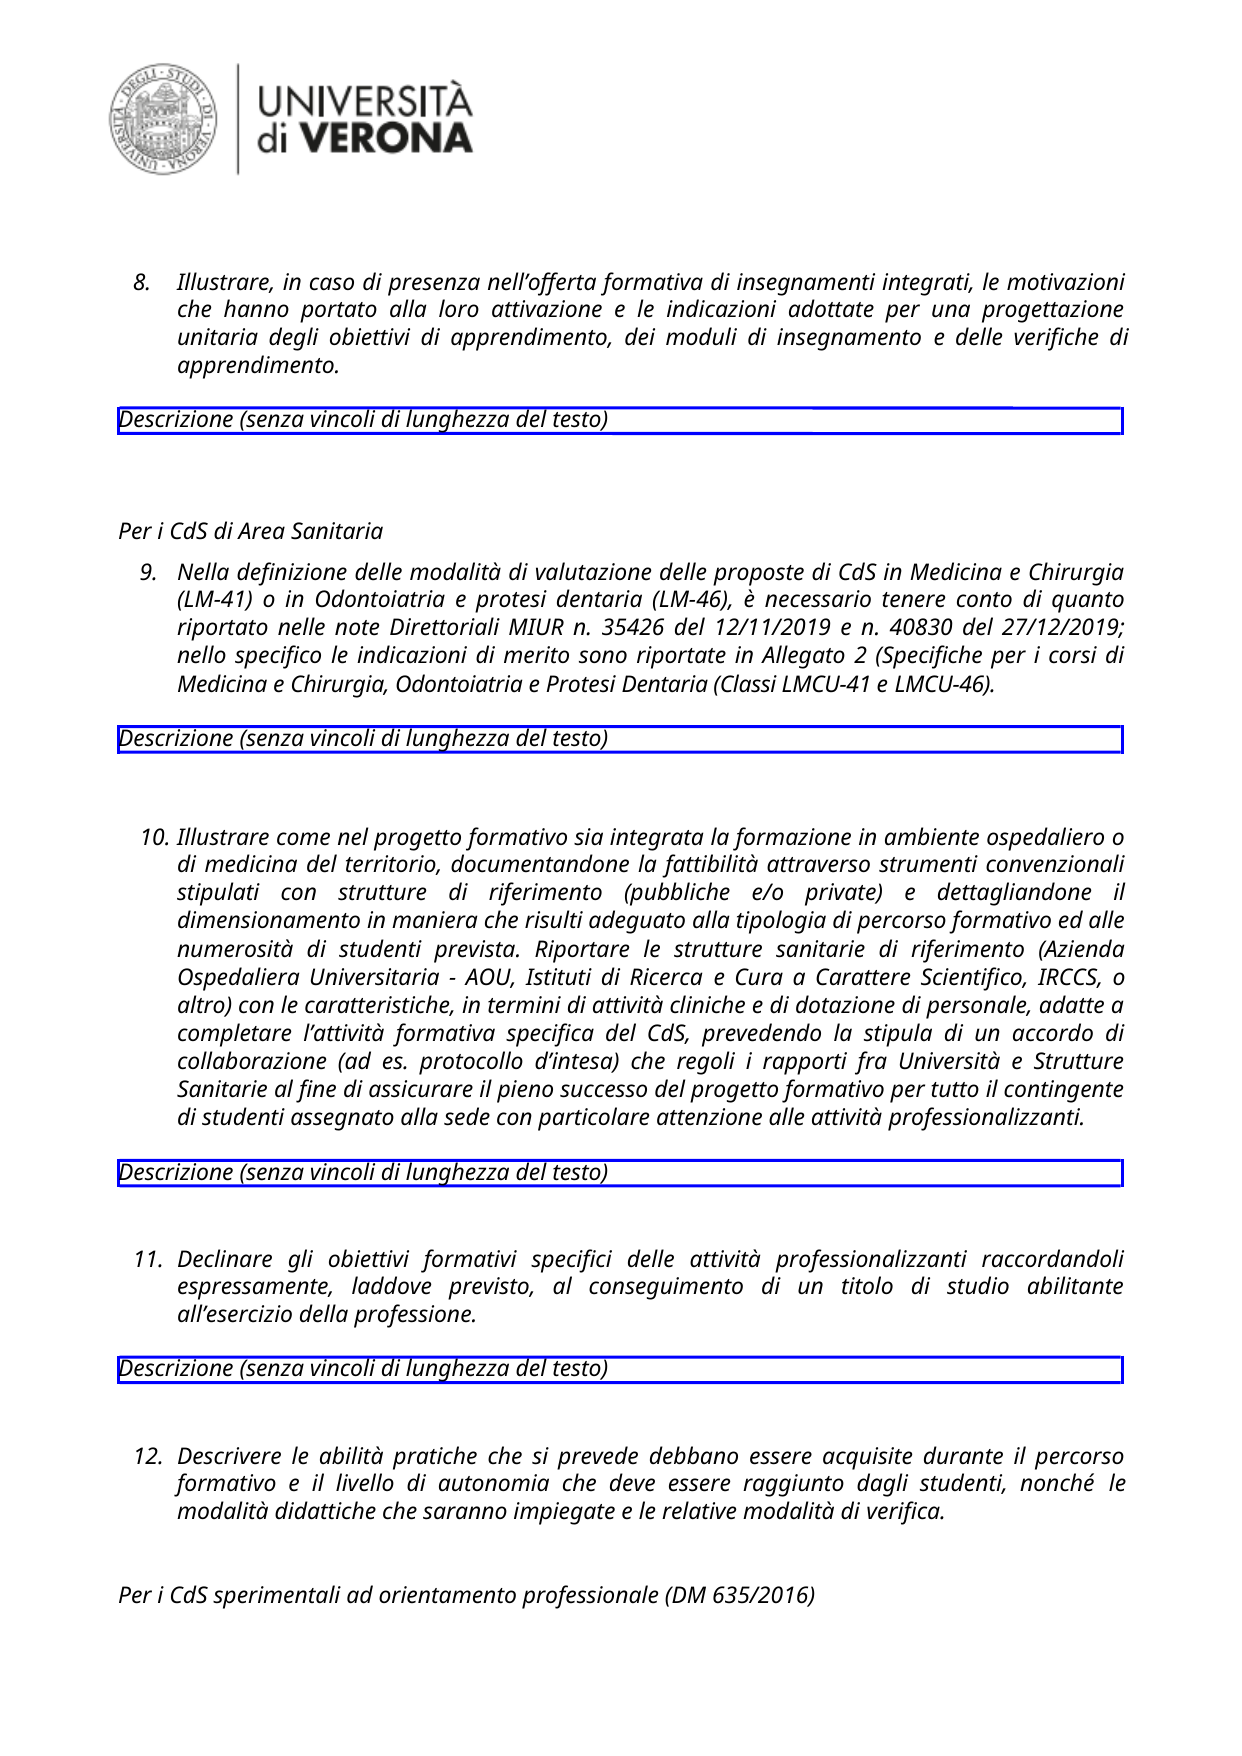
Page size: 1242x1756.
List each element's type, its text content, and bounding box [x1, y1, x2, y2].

text Per i CdS di Area Sanitaria [118, 515, 1148, 546]
list Illustrare, in caso di presenza nell’offerta formativa di insegnamenti integrati, le motivazioni che hanno portato alla loro attivazione e le indicazioni adottate per una progettazione unitaria degli obiettivi di apprendimento, dei moduli di insegnamento e delle verifiche di apprendimento. [133, 268, 1129, 380]
text Descrizione (senza vincoli di lunghezza del testo) [118, 724, 1148, 752]
list Descrivere le abilità pratiche che si prevede debbano essere acquisite durante il percorso formativo e il livello di autonomia che deve essere raggiunto dagli studenti, nonché le modalità didattiche che saranno impiegate e le relative modalità di verifica. [133, 1442, 1129, 1526]
list Nella definizione delle modalità di valutazione delle proposte di CdS in Medicina e Chirurgia (LM-41) o in Odontoiatria e protesi dentaria (LM-46), è necessario tenere conto di quanto riportato nelle note Direttoriali MIUR n. 35426 del 12/11/2019 e n. 40830 del 27/12/2019; nello specifico le indicazioni di merito sono riportate in Allegato 2 (Specifiche per i corsi di Medicina e Chirurgia, Odontoiatria e Protesi Dentaria (Classi LMCU-41 e LMCU-46). [139, 558, 1129, 699]
list Declinare gli obiettivi formativi specifici delle attività professionalizzanti raccordandoli espressamente, laddove previsto, al conseguimento di un titolo di studio abilitante all’esercizio della professione. [133, 1245, 1128, 1329]
text Descrizione (senza vincoli di lunghezza del testo) [118, 406, 1148, 433]
text Descrizione (senza vincoli di lunghezza del testo) [118, 1158, 1148, 1185]
text Descrizione (senza vincoli di lunghezza del testo) [118, 1355, 1148, 1382]
text Per i CdS sperimentali ad orientamento professionale (DM 635/2016) [118, 1579, 1148, 1611]
list Illustrare come nel progetto formativo sia integrata la formazione in ambiente ospedaliero o di medicina del territorio, documentandone la fattibilità attraverso strumenti convenzionali stipulati con strutture di riferimento (pubbliche e/o private) e dettagliandone il dimensionamento in maniera che risulti adeguato alla tipologia di percorso formativo ed alle numerosità di studenti prevista. Riportare le strutture sanitarie di riferimento (Azienda Ospedaliera Universitaria - AOU, Istituti di Ricerca e Cura a Carattere Scientifico, IRCCS, o altro) con le caratteristiche, in termini di attività cliniche e di dotazione di personale, adatte a completare l’attività formativa specifica del CdS, prevedendo la stipula di un accordo di collaborazione (ad es. protocollo d’intesa) che regoli i rapporti fra Università e Strutture Sanitarie al fine di assicurare il pieno successo del progetto formativo per tutto il contingente di studenti assegnato alla sede con particolare attenzione alle attività professionalizzanti. [139, 823, 1129, 1133]
